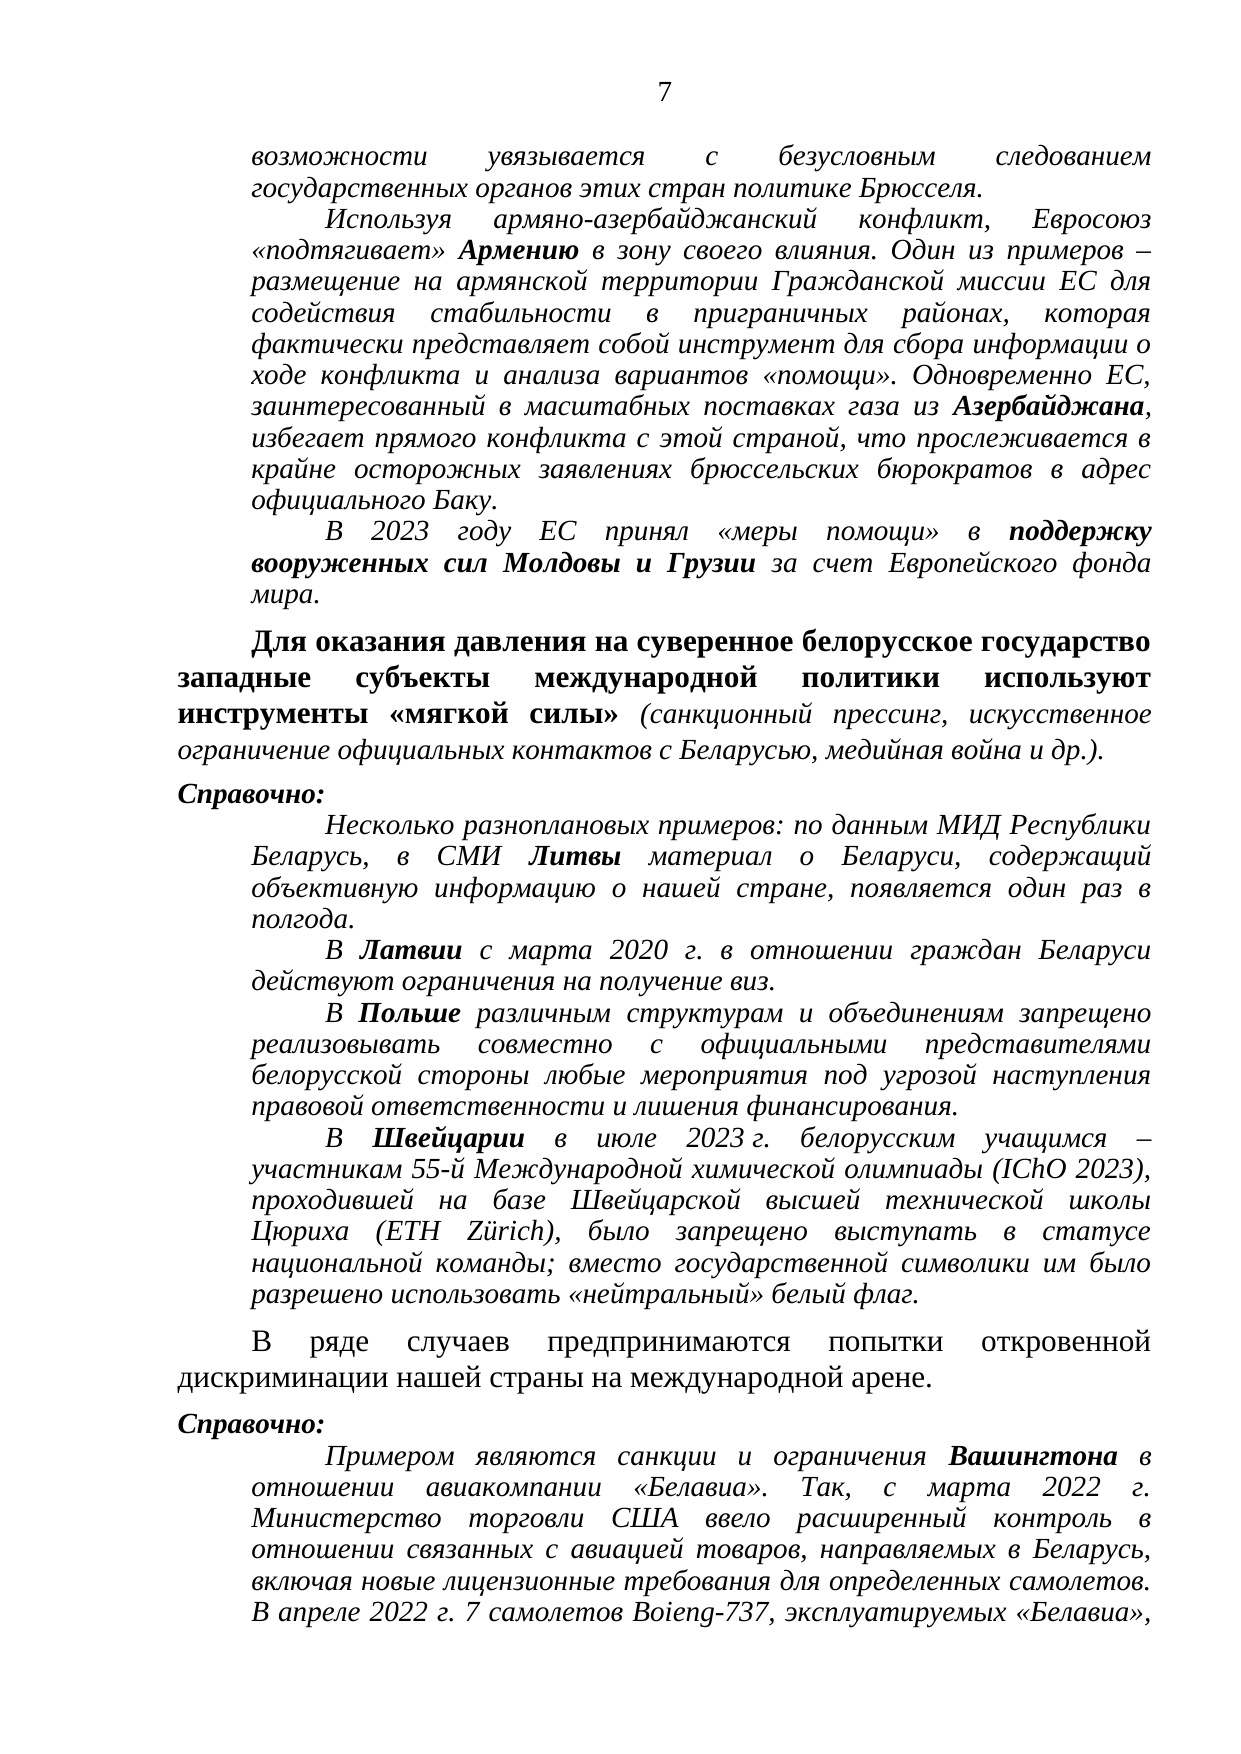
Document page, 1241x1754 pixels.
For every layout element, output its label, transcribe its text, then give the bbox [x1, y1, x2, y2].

text Справочно: [177, 1406, 1152, 1440]
text Для оказания давления на суверенное белорусское государство западные субъекты международной политики используют инструменты «мягкой силы» (санкционный прессинг, искусственное ограничение официальных контактов с Беларусью, медийная война и др.). [177, 622, 1152, 766]
text Используя армяно-азербайджанский конфликт, Евросоюз «подтягивает» Армению в зону своего влияния. Один из примеров –размещение на армянской территории Гражданской миссии ЕС для содействия стабильности в приграничных районах, которая фактически представляет собой инструмент для сбора информации о ходе конфликта и анализа вариантов «помощи». Одновременно ЕС, заинтересованный в масштабных поставках газа из Азербайджана, избегает прямого конфликта с этой страной, что прослеживается в крайне осторожных заявлениях брюссельских бюрократов в адрес официального Баку. [251, 203, 1152, 516]
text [251, 1440, 1152, 1627]
text В Швейцарии в июле 2023 г. белорусским учащимся – участникам 55-й Международной химической олимпиады (IChO 2023), проходившей на базе Швейцарской высшей технической школы Цюриха (ETH Zürich), было запрещено выступать в статусе национальной команды; вместо государственной символики им было разрешено использовать «нейтральный» белый флаг. [251, 1122, 1152, 1309]
text В Латвии с марта 2020 г. в отношении граждан Беларуси действуют ограничения на получение виз. [251, 934, 1152, 997]
text Справочно: [177, 778, 1152, 809]
text Несколько разноплановых примеров: по данным МИД Республики Беларусь, в СМИ Литвы материал о Беларуси, содержащий объективную информацию о нашей стране, появляется один раз в полгода. [251, 809, 1152, 934]
text В ряде случаев предпринимаются попытки откровенной дискриминации нашей страны на международной арене. [177, 1322, 1152, 1394]
text В 2023 году ЕС принял «меры помощи» в поддержку вооруженных сил Молдовы и Грузии за счет Европейского фонда мира. [251, 516, 1152, 609]
text В Польше различным структурам и объединениям запрещено реализовывать совместно с официальными представителями белорусской стороны любые мероприятия под угрозой наступления правовой ответственности и лишения финансирования. [251, 997, 1152, 1122]
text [251, 141, 1152, 203]
